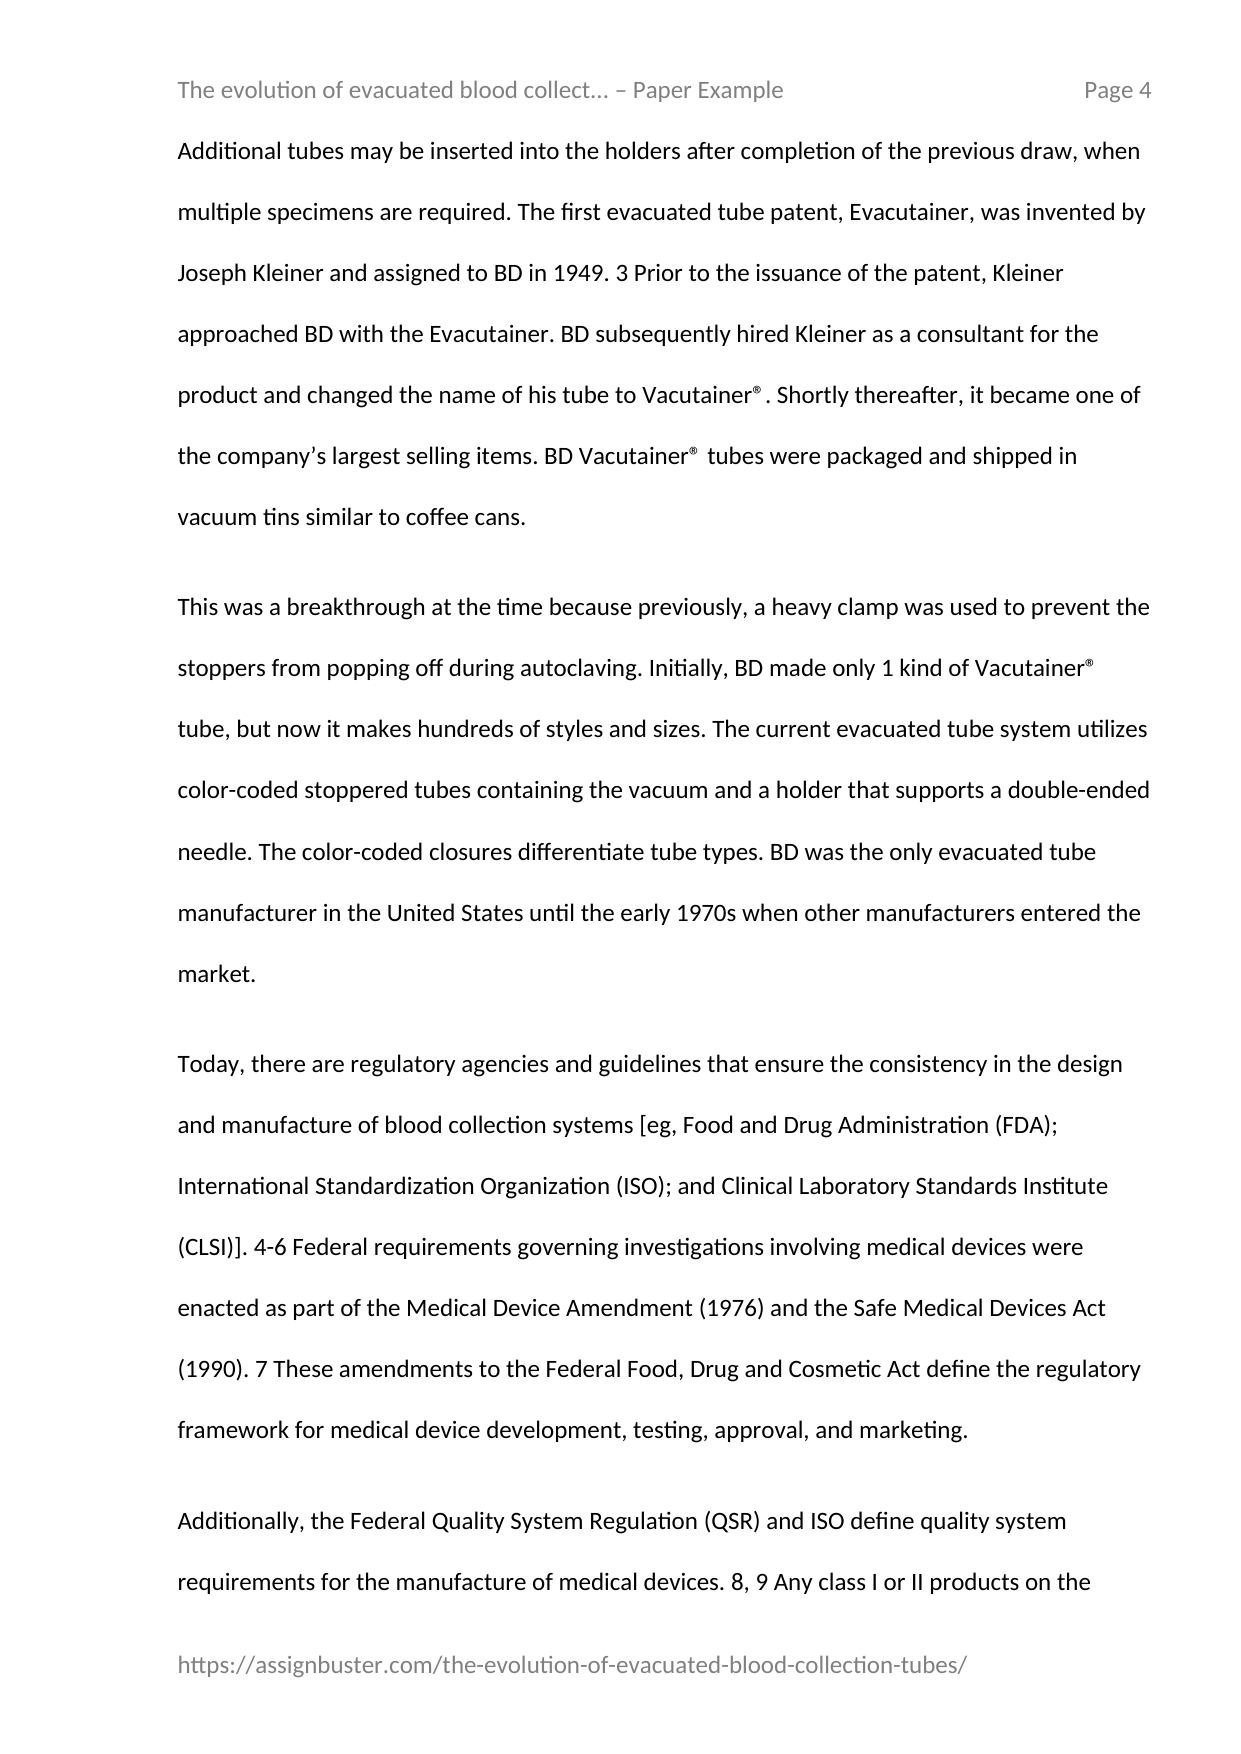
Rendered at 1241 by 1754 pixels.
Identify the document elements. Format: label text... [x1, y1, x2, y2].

text Additional tubes may be inserted into the holders after completion of the previous draw, when multiple specimens are required. The first evacuated tube patent, Evacutainer, was invented by Joseph Kleiner and assigned to BD in 1949. 3 Prior to the issuance of the patent, Kleiner approached BD with the Evacutainer. BD subsequently hired Kleiner as a consultant for the product and changed the name of his tube to Vacutainer®. Shortly thereafter, it became one of the company’s largest selling items. BD Vacutainer® tubes were packaged and shipped in vacuum tins similar to coffee cans. [177, 135, 1152, 532]
text This was a breakthrough at the time because previously, a heavy clamp was used to prevent the stoppers from popping off during autoclaving. Initially, BD made only 1 kind of Vacutainer® tube, but now it makes hundreds of styles and sizes. The current evacuated tube system utilizes color-coded stoppered tubes containing the vacuum and a holder that supports a double-ended needle. The color-coded closures differentiate tube types. BD was the only evacuated tube manufacturer in the United States until the early 1970s when other manufacturers entered the market. [177, 592, 1152, 988]
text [177, 1505, 1152, 1597]
text Today, there are regulatory agencies and guidelines that ensure the consistency in the design and manufacture of blood collection systems [eg, Food and Drug Administration (FDA); International Standardization Organization (ISO); and Clinical Laboratory Standards Institute (CLSI)]. 4-6 Federal requirements governing investigations involving medical devices were enacted as part of the Medical Device Amendment (1976) and the Safe Medical Devices Act (1990). 7 These amendments to the Federal Food, Drug and Cosmetic Act define the regulatory framework for medical device development, testing, approval, and marketing. [177, 1048, 1152, 1445]
